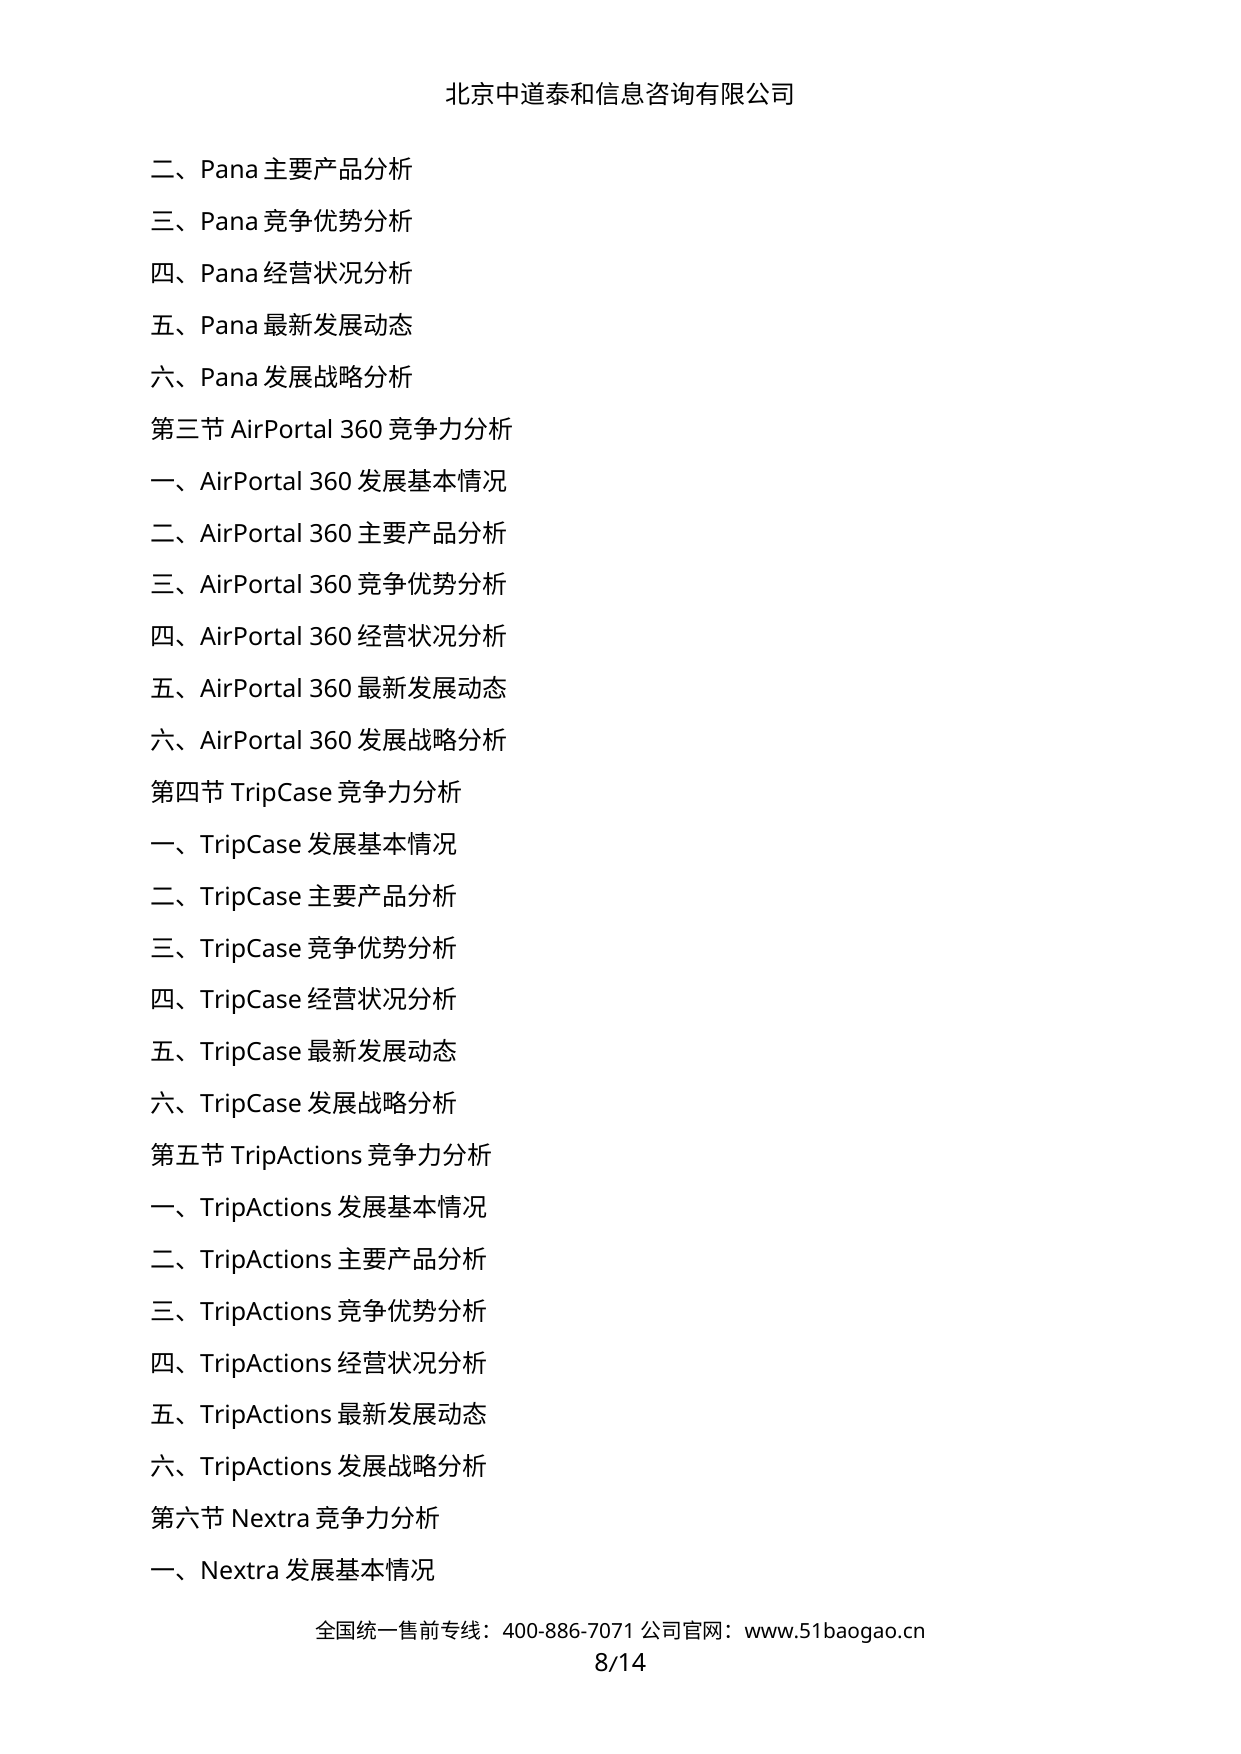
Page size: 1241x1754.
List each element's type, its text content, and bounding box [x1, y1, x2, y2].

text 四、AirPortal 360经营状况分析 [150, 617, 1090, 653]
text 二、TripActions主要产品分析 [150, 1239, 1090, 1276]
text 一、TripCase发展基本情况 [150, 824, 1090, 861]
text 三、Pana竞争优势分析 [150, 202, 1090, 238]
text 二、TripCase主要产品分析 [150, 876, 1090, 912]
text 第五节 TripActions竞争力分析 [150, 1136, 1090, 1172]
text 六、TripActions发展战略分析 [150, 1447, 1090, 1483]
text 一、Nextra发展基本情况 [150, 1551, 1090, 1587]
text 二、AirPortal 360主要产品分析 [150, 513, 1090, 549]
text 第六节 Nextra竞争力分析 [150, 1499, 1090, 1535]
text 四、TripActions经营状况分析 [150, 1343, 1090, 1379]
text 二、Pana主要产品分析 [150, 150, 1090, 186]
text 五、TripCase最新发展动态 [150, 1032, 1090, 1068]
text 三、TripActions竞争优势分析 [150, 1291, 1090, 1327]
text 四、Pana经营状况分析 [150, 254, 1090, 290]
text 第四节 TripCase竞争力分析 [150, 772, 1090, 809]
text 一、TripActions发展基本情况 [150, 1187, 1090, 1224]
text 三、AirPortal 360竞争优势分析 [150, 565, 1090, 601]
text 五、TripActions最新发展动态 [150, 1395, 1090, 1431]
text 第三节 AirPortal 360竞争力分析 [150, 409, 1090, 446]
text 六、TripCase发展战略分析 [150, 1084, 1090, 1120]
text 一、AirPortal 360发展基本情况 [150, 461, 1090, 497]
text 四、TripCase经营状况分析 [150, 980, 1090, 1016]
text 三、TripCase竞争优势分析 [150, 928, 1090, 964]
text 六、Pana发展战略分析 [150, 357, 1090, 394]
text 五、AirPortal 360最新发展动态 [150, 669, 1090, 705]
text 五、Pana最新发展动态 [150, 306, 1090, 342]
text 六、AirPortal 360发展战略分析 [150, 721, 1090, 757]
